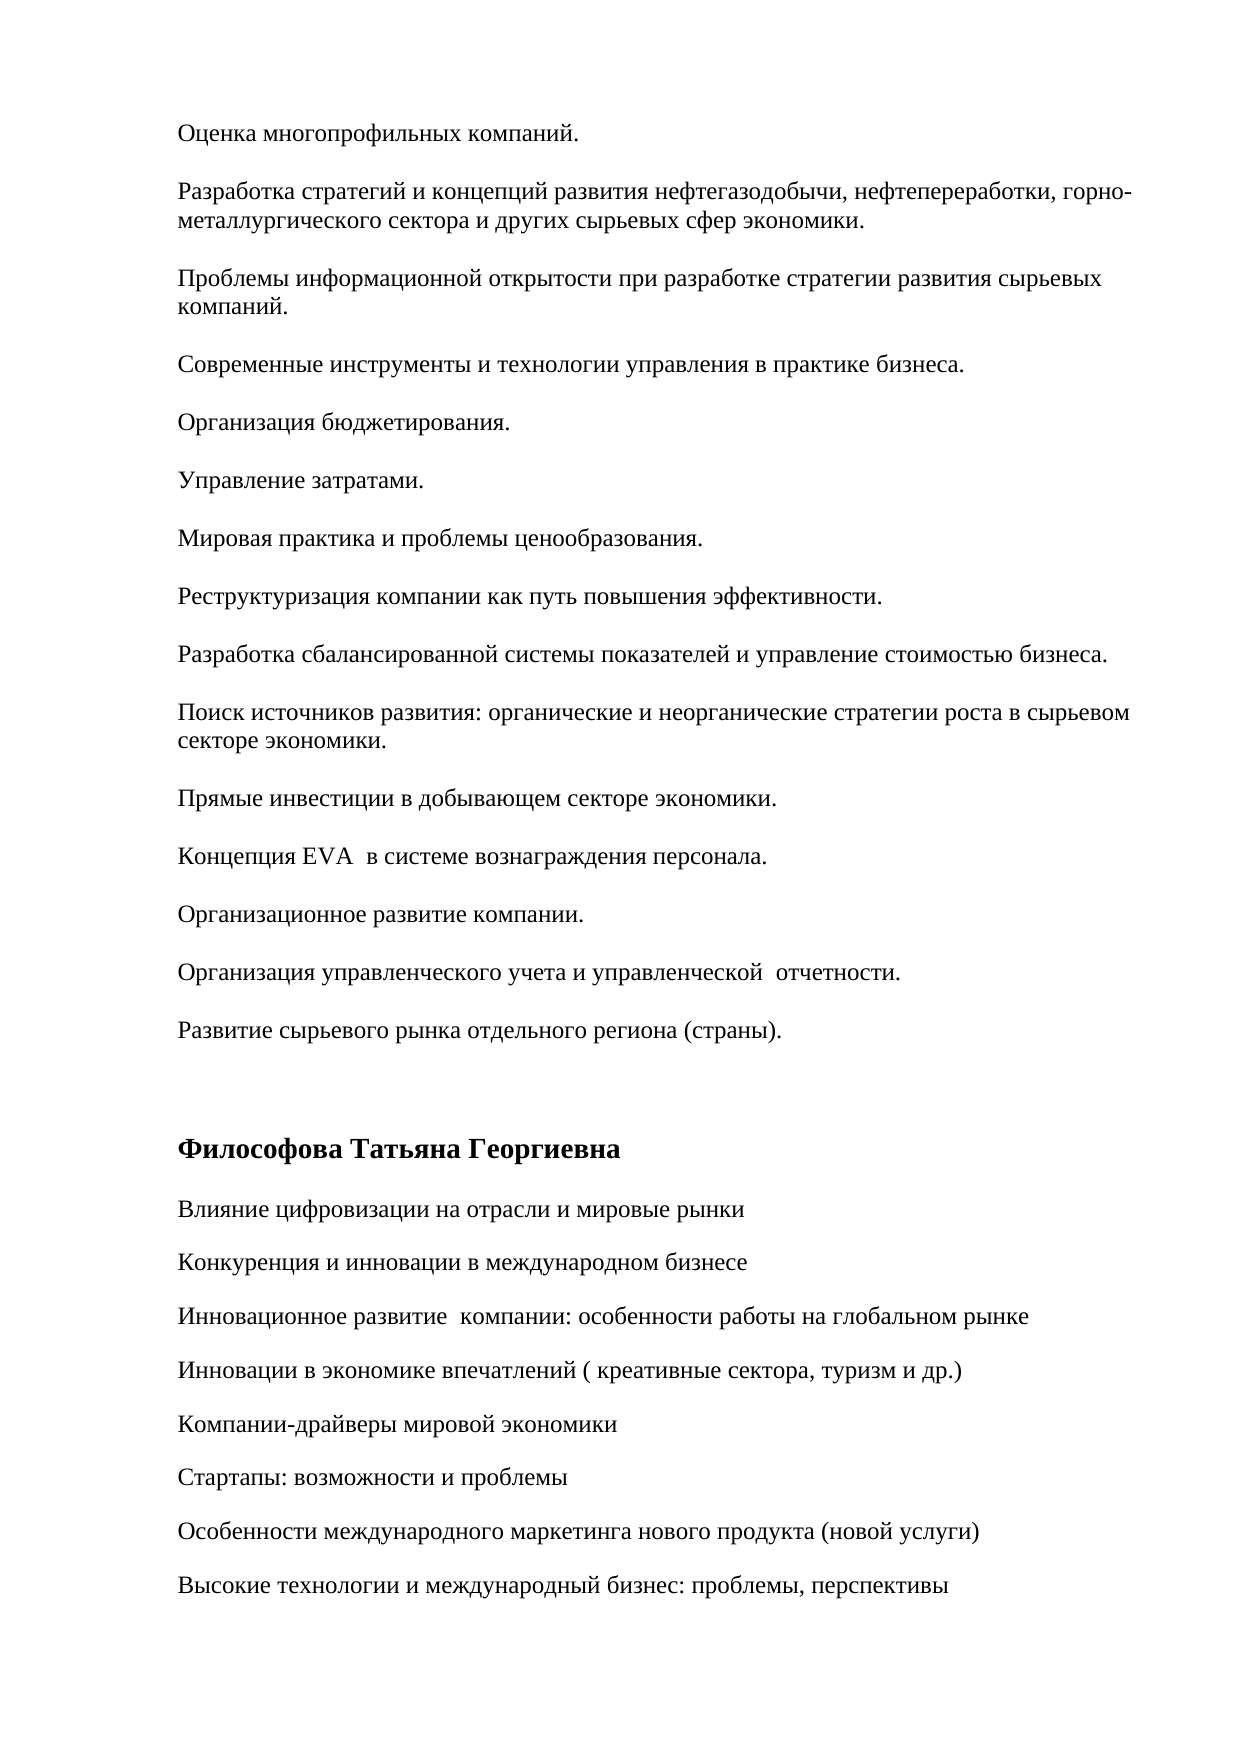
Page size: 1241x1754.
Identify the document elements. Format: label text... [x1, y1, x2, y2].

text Стартапы: возможности и проблемы [177, 1462, 1152, 1491]
text Философова Татьяна Георгиевна [177, 1131, 1152, 1164]
text Влияние цифровизации на отрасли и мировые рынки [177, 1194, 1152, 1222]
text Оценка многопрофильных компаний. [177, 118, 1152, 147]
text Концепция EVA в системе вознаграждения персонала. [177, 841, 1152, 870]
text Инновации в экономике впечатлений ( креативные сектора, туризм и др.) [177, 1355, 1152, 1384]
text Разработка стратегий и концепций развития нефтегазодобычи, нефтепереработки, горно-металлургического сектора и других сырьевых сфер экономики. [177, 176, 1152, 233]
text Современные инструменты и технологии управления в практике бизнеса. [177, 349, 1152, 378]
text Инновационное развитие компании: особенности работы на глобальном рынке [177, 1301, 1152, 1330]
text Мировая практика и проблемы ценообразования. [177, 523, 1152, 552]
text Организация управленческого учета и управленческой отчетности. [177, 957, 1152, 986]
text Управление затратами. [177, 465, 1152, 494]
text Особенности международного маркетинга нового продукта (новой услуги) [177, 1516, 1152, 1545]
text Проблемы информационной открытости при разработке стратегии развития сырьевых компаний. [177, 263, 1152, 320]
text Организация бюджетирования. [177, 407, 1152, 436]
text Реструктуризация компании как путь повышения эффективности. [177, 581, 1152, 610]
text Организационное развитие компании. [177, 899, 1152, 928]
text Поиск источников развития: органические и неорганические стратегии роста в сырьевом секторе экономики. [177, 697, 1152, 754]
text Развитие сырьевого рынка отдельного региона (страны). [177, 1015, 1152, 1044]
text Компании-драйверы мировой экономики [177, 1409, 1152, 1437]
text Конкуренция и инновации в международном бизнесе [177, 1247, 1152, 1276]
text Разработка сбалансированной системы показателей и управление стоимостью бизнеса. [177, 639, 1152, 668]
text Прямые инвестиции в добывающем секторе экономики. [177, 783, 1152, 812]
text Высокие технологии и международный бизнес: проблемы, перспективы [177, 1570, 1152, 1599]
